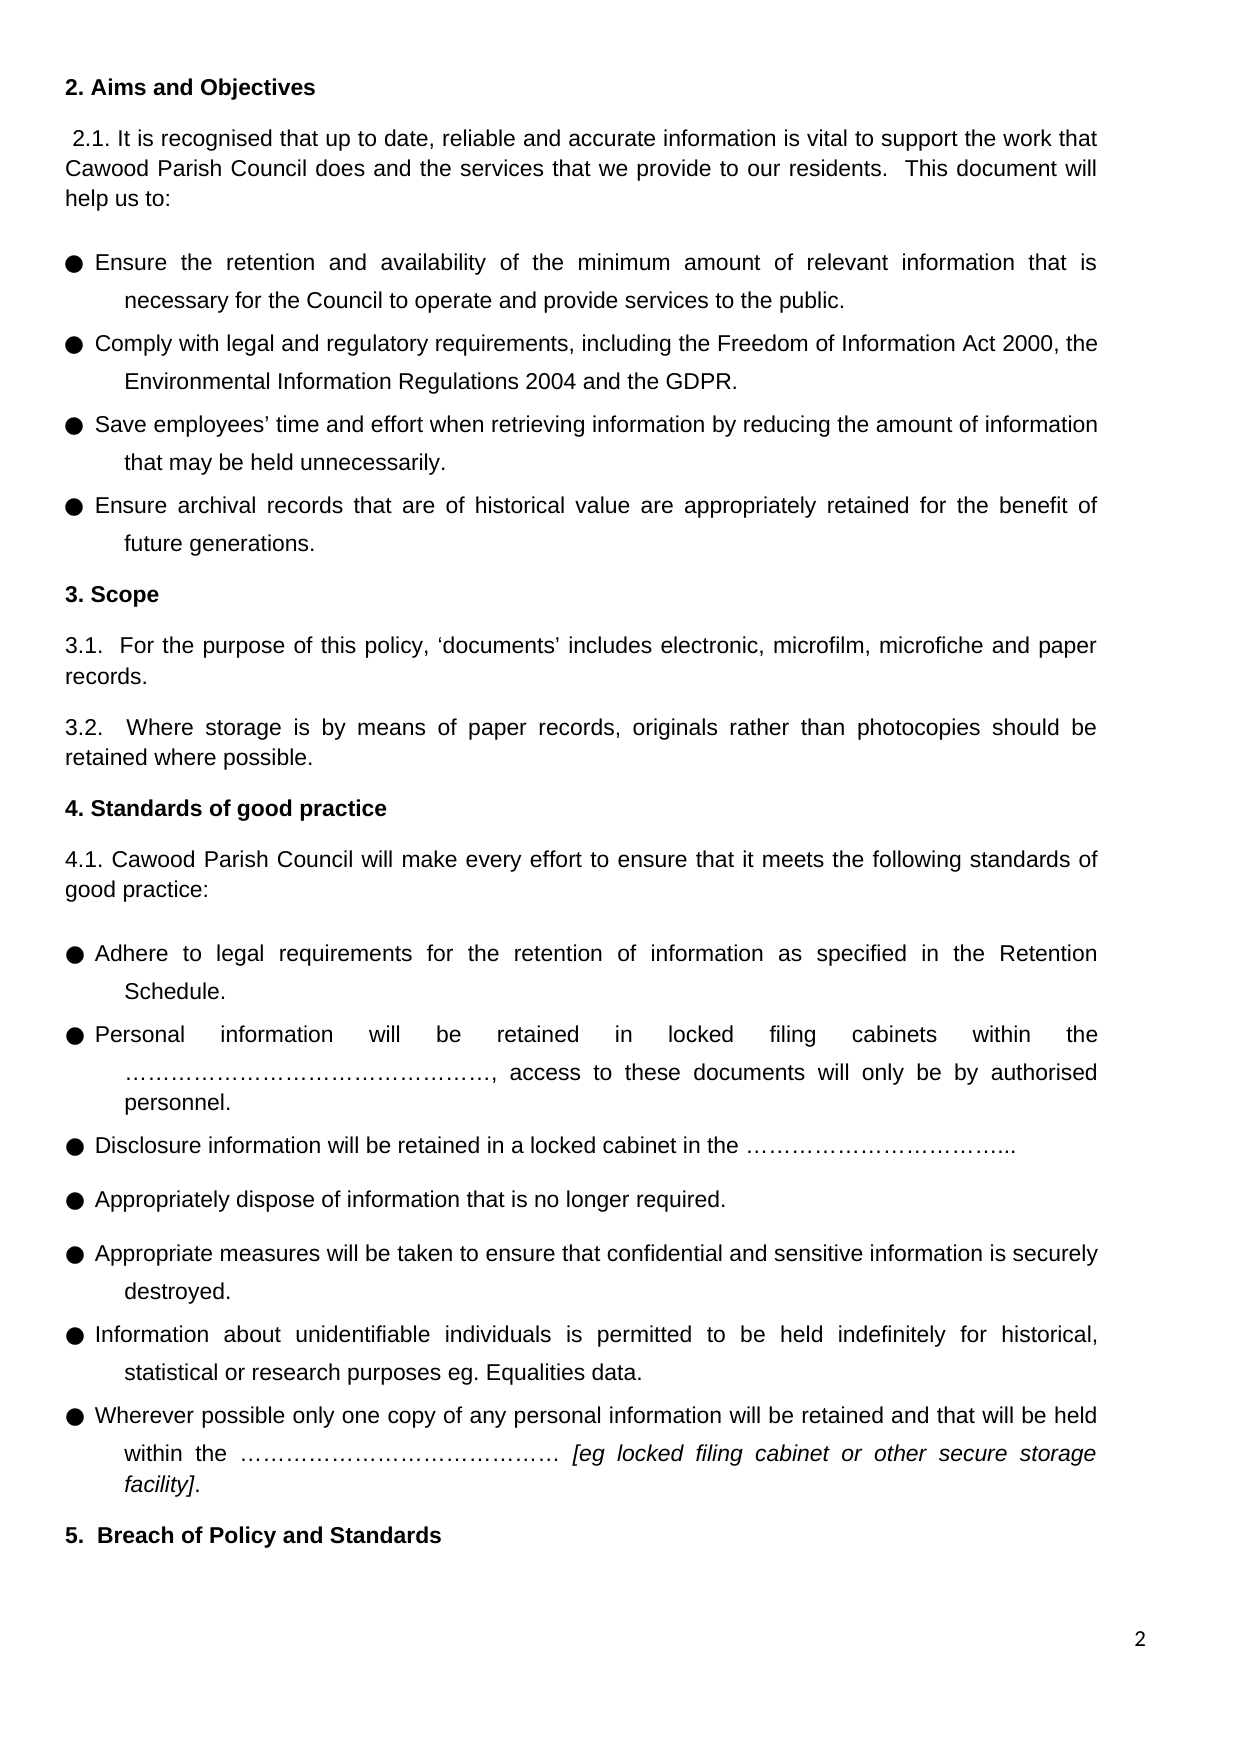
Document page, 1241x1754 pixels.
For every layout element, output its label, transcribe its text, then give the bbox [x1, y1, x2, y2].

list Information about unidentifiable individuals is permitted to be held indefinitely for historical, statistical or research purposes eg. Equalities data. [65, 1308, 1098, 1386]
text 4.1. Cawood Parish Council will make every effort to ensure that it meets the following standards of good practice: [65, 846, 1098, 902]
list Appropriate measures will be taken to ensure that confidential and sensitive information is securely destroyed. [65, 1227, 1098, 1304]
list Comply with legal and regulatory requirements, including the Freedom of Information Act 2000, the Environmental Information Regulations 2004 and the GDPR. [64, 317, 1098, 394]
text 4. Standards of good practice [65, 795, 1098, 821]
list Adhere to legal requirements for the retention of information as specified in the Retention Schedule. [65, 927, 1098, 1004]
list Personal information will be retained in locked filing cabinets within the …………………………………………, access to these documents will only be by authorised personnel. [65, 1008, 1098, 1116]
list Appropriately dispose of information that is no longer required. [65, 1173, 1098, 1220]
text 5. Breach of Policy and Standards [65, 1522, 1098, 1548]
text 2.1. It is recognised that up to date, reliable and accurate information is vital to support the work that Cawood Parish Council does and the services that we provide to our residents. This document will help us to: [65, 125, 1098, 212]
list Disclosure information will be retained in a locked cabinet in the ……………………………... [65, 1119, 1098, 1166]
list Ensure the retention and availability of the minimum amount of relevant information that is necessary for the Council to operate and provide services to the public. [64, 236, 1098, 313]
text 3.2. Where storage is by means of paper records, originals rather than photocopies should be retained where possible. [65, 714, 1098, 770]
list Ensure archival records that are of historical value are appropriately retained for the benefit of future generations. [64, 479, 1098, 557]
text 3.1. For the purpose of this policy, ‘documents’ includes electronic, microfilm, microfiche and paper records. [65, 632, 1098, 689]
list Wherever possible only one copy of any personal information will be retained and that will be held within the …………………………………… [eg locked filing cabinet or other secure storage facility]. [65, 1389, 1098, 1497]
text 2. Aims and Objectives [65, 74, 1098, 100]
text 3. Scope [65, 581, 1098, 608]
list Save employees’ time and effort when retrieving information by reducing the amount of information that may be held unnecessarily. [64, 398, 1098, 476]
